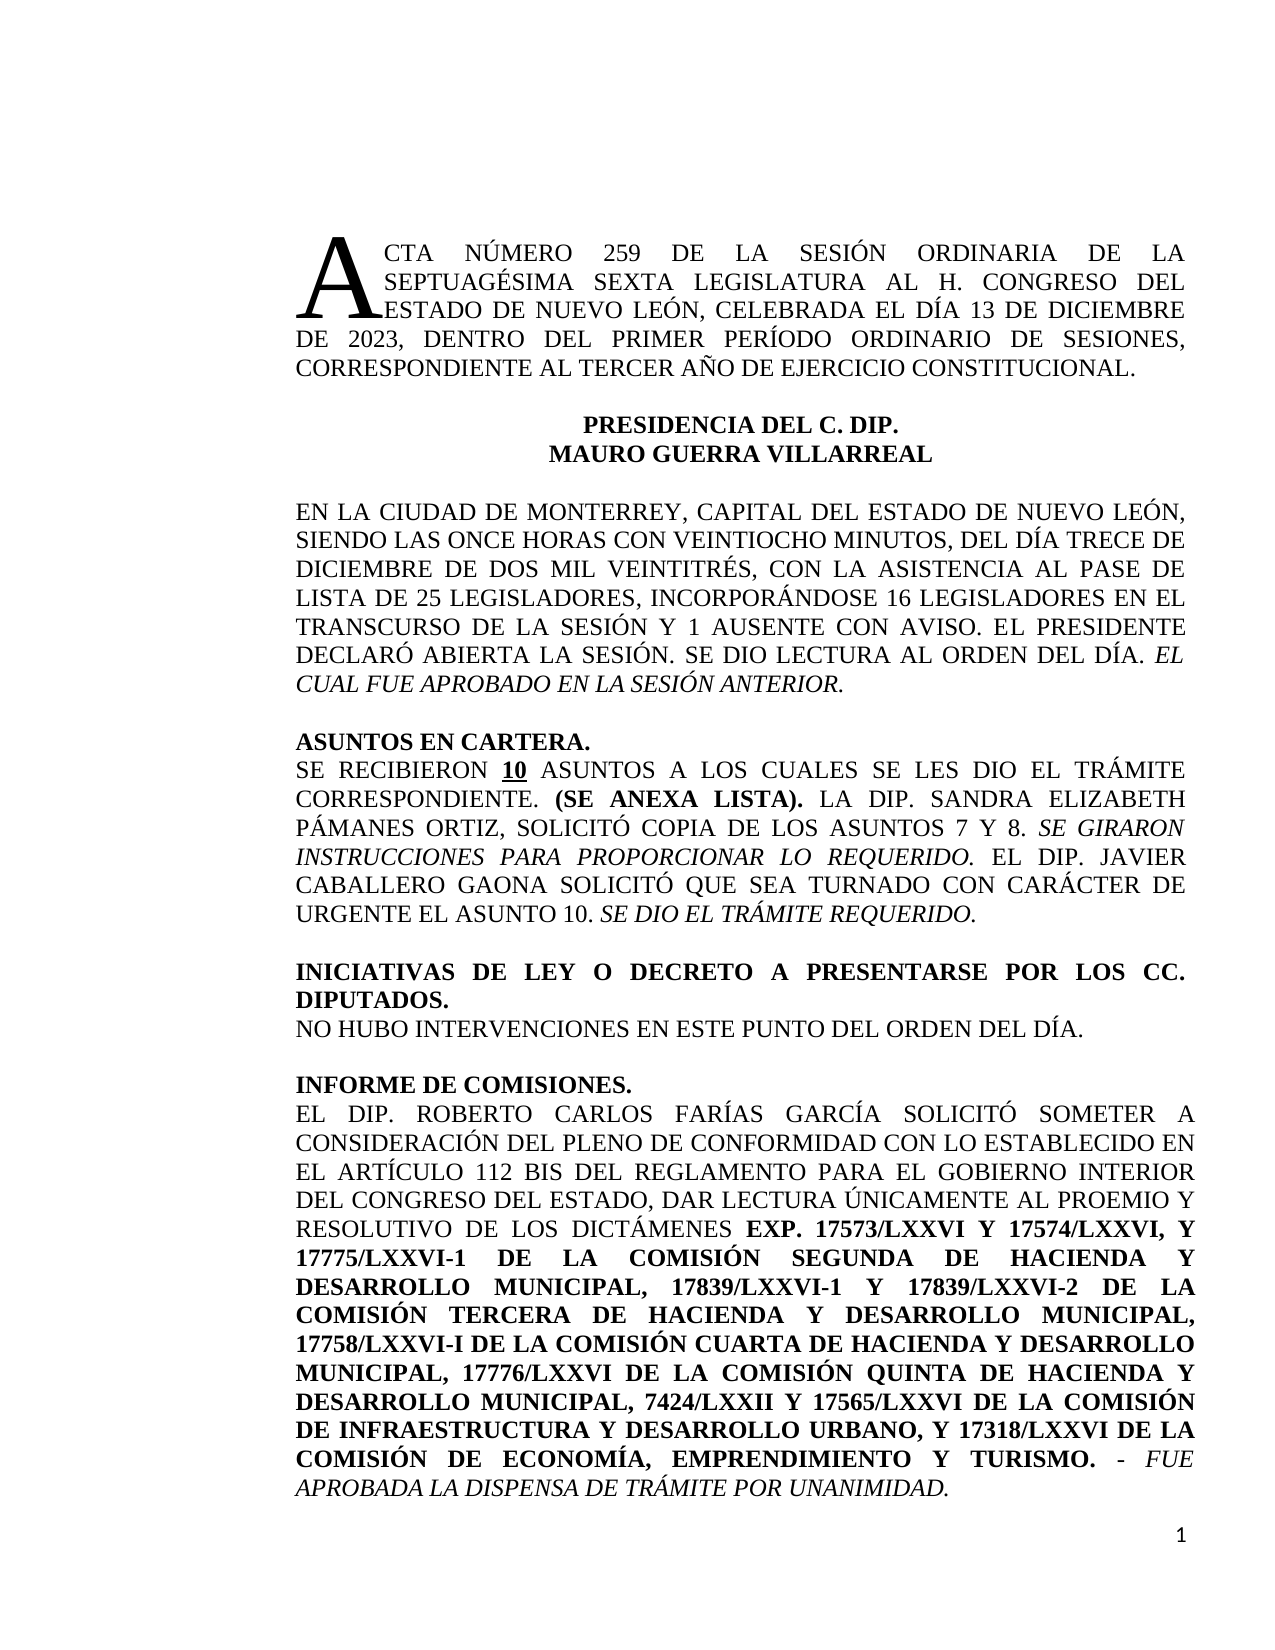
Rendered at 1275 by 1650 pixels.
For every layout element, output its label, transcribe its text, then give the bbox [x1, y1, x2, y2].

text MAURO GUERRA VILLARREAL [295, 439, 1186, 468]
text INICIATIVAS DE LEY O DECRETO A PRESENTARSE POR LOS CC. DIPUTADOS. [295, 957, 1186, 1014]
text PRESIDENCIA DEL C. DIP. [295, 410, 1186, 439]
text NO HUBO INTERVENCIONES EN ESTE PUNTO DEL ORDEN DEL DÍA. [295, 1014, 1181, 1043]
text ASUNTOS EN CARTERA. [295, 727, 1186, 755]
text INFORME DE COMISIONES. [295, 1071, 1186, 1099]
text CTA NÚMERO 259 DE LA SESIÓN ORDINARIA DE LA SEPTUAGÉSIMA SEXTA LEGISLATURA AL H. CONGRESO DEL ESTADO DE NUEVO LEÓN, CELEBRADA EL DÍA 13 DE DICIEMBRE DE 2023, DENTRO DEL PRIMER PERÍODO ORDINARIO DE SESIONES, CORRESPONDIENTE AL TERCER AÑO DE EJERCICIO CONSTITUCIONAL. [295, 238, 1186, 382]
text EL DIP. ROBERTO CARLOS FARÍAS GARCÍA SOLICITÓ SOMETER A CONSIDERACIÓN DEL PLENO DE CONFORMIDAD CON LO ESTABLECIDO EN EL ARTÍCULO 112 BIS DEL REGLAMENTO PARA EL GOBIERNO INTERIOR DEL CONGRESO DEL ESTADO, DAR LECTURA ÚNICAMENTE AL PROEMIO Y RESOLUTIVO DE LOS DICTÁMENES EXP. 17573/LXXVI Y 17574/LXXVI, Y 17775/LXXVI-1 DE LA COMISIÓN SEGUNDA DE HACIENDA Y DESARROLLO MUNICIPAL, 17839/LXXVI-1 Y 17839/LXXVI-2 DE LA COMISIÓN TERCERA DE HACIENDA Y DESARROLLO MUNICIPAL, 17758/LXXVI-I DE LA COMISIÓN CUARTA DE HACIENDA Y DESARROLLO MUNICIPAL, 17776/LXXVI DE LA COMISIÓN QUINTA DE HACIENDA Y DESARROLLO MUNICIPAL, 7424/LXXII Y 17565/LXXVI DE LA COMISIÓN DE INFRAESTRUCTURA Y DESARROLLO URBANO, Y 17318/LXXVI DE LA COMISIÓN DE ECONOMÍA, EMPRENDIMIENTO Y TURISMO. - FUE APROBADA LA DISPENSA DE TRÁMITE POR UNANIMIDAD. [295, 1099, 1196, 1502]
text EN LA CIUDAD DE MONTERREY, CAPITAL DEL ESTADO DE NUEVO LEÓN, SIENDO LAS ONCE HORAS CON VEINTIOCHO MINUTOS, DEL DÍA TRECE DE DICIEMBRE DE DOS MIL VEINTITRÉS, CON LA ASISTENCIA AL PASE DE LISTA DE 25 LEGISLADORES, INCORPORÁNDOSE 16 LEGISLADORES EN EL TRANSCURSO DE LA SESIÓN Y 1 AUSENTE CON AVISO. EL PRESIDENTE DECLARÓ ABIERTA LA SESIÓN. SE DIO LECTURA AL ORDEN DEL DÍA. EL CUAL FUE APROBADO EN LA SESIÓN ANTERIOR. [295, 497, 1186, 698]
text SE RECIBIERON 10 ASUNTOS A LOS CUALES SE LES DIO EL TRÁMITE CORRESPONDIENTE. (SE ANEXA LISTA). LA DIP. SANDRA ELIZABETH PÁMANES ORTIZ, SOLICITÓ COPIA DE LOS ASUNTOS 7 Y 8. SE GIRARON INSTRUCCIONES PARA PROPORCIONAR LO REQUERIDO. EL DIP. JAVIER CABALLERO GAONA SOLICITÓ QUE SEA TURNADO CON CARÁCTER DE URGENTE EL ASUNTO 10. SE DIO EL TRÁMITE REQUERIDO. [295, 755, 1186, 928]
